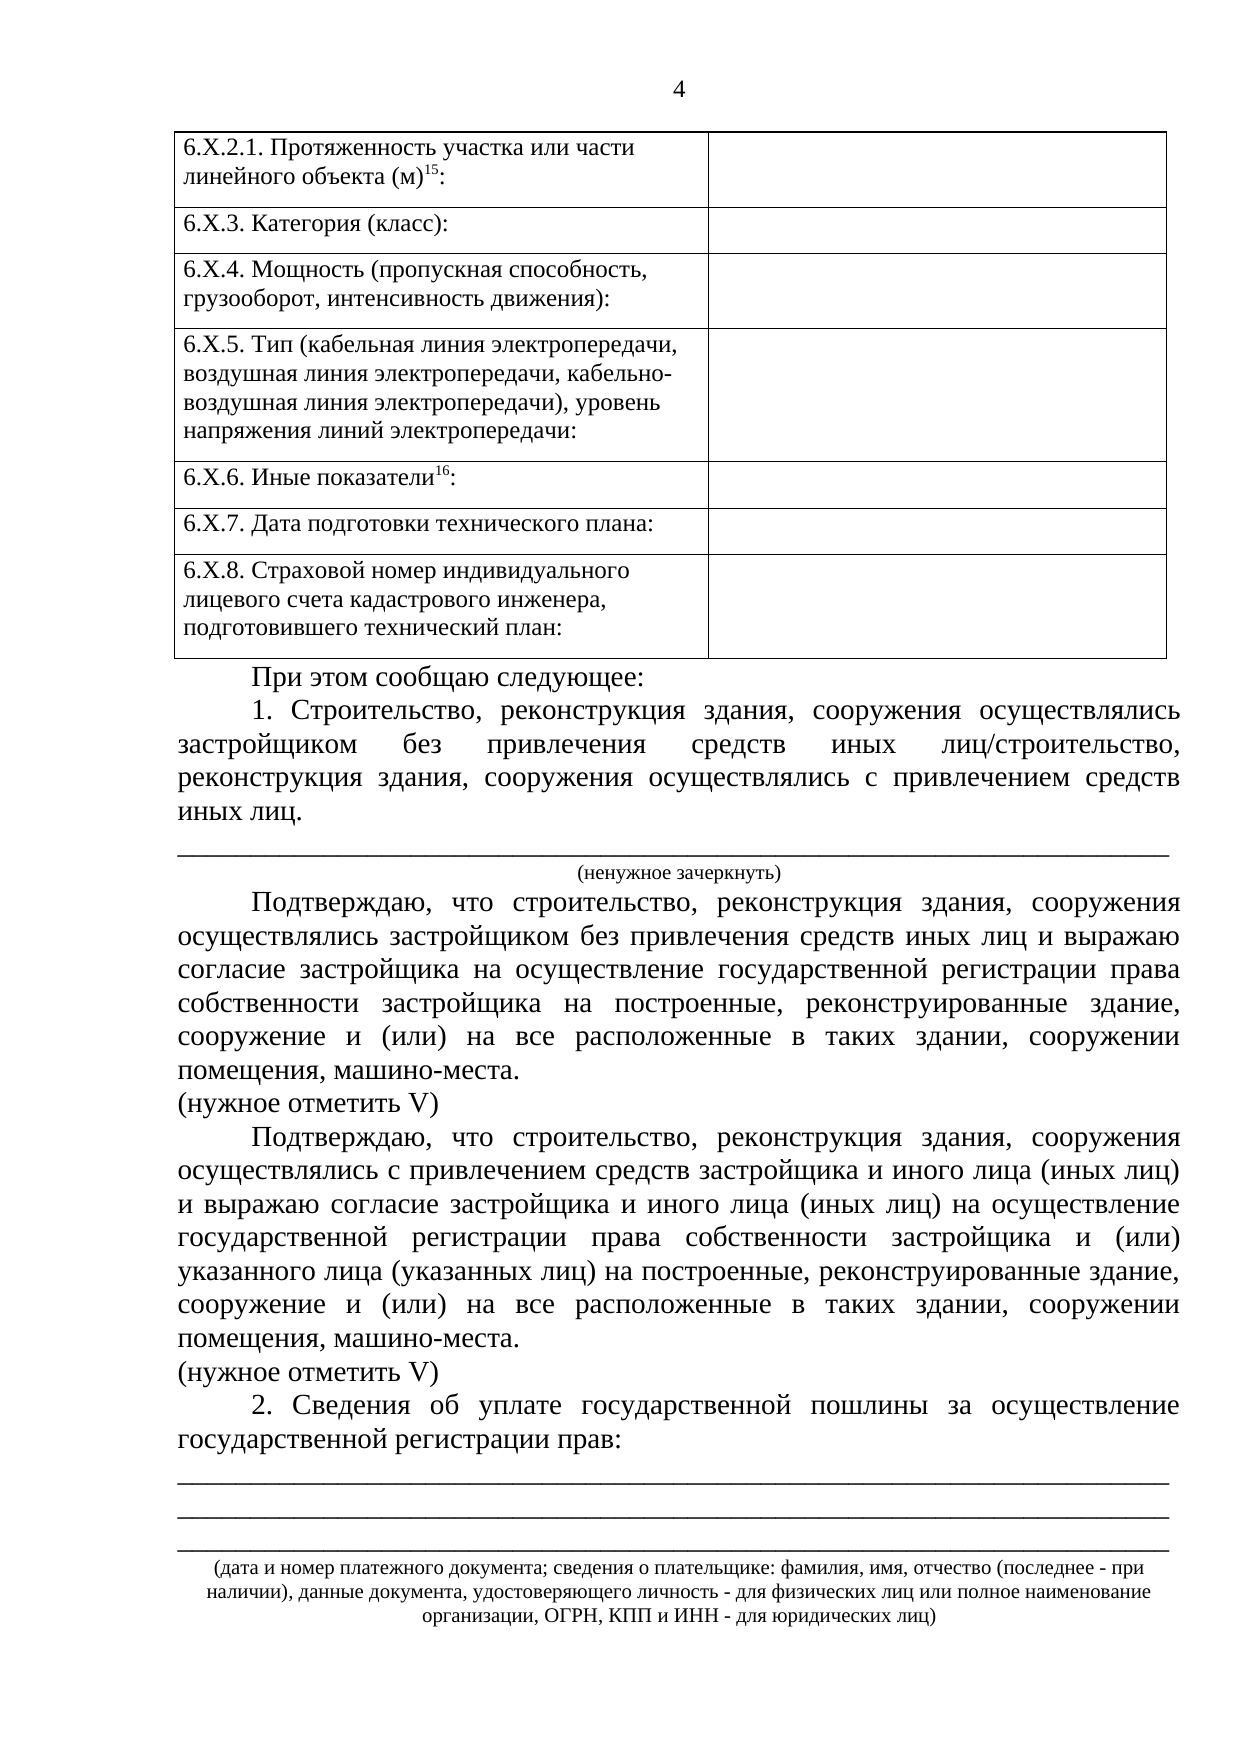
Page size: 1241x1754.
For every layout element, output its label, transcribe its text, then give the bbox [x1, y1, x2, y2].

table_cell 6.X.7. Дата подготовки технического плана: [175, 509, 708, 554]
text 2. Сведения об уплате государственной пошлины за осуществление государственной регистрации прав: [177, 1387, 1181, 1454]
table_cell 6.X.3. Категория (класс): [175, 208, 708, 253]
text (нужное отметить V) [177, 1354, 1181, 1387]
text 1. Строительство, реконструкция здания, сооружения осуществлялись застройщиком без привлечения средств иных лиц/строительство, реконструкция здания, сооружения осуществлялись с привлечением средств иных лиц. [177, 692, 1181, 827]
text (нужное отметить V) [177, 1085, 1181, 1119]
table_cell [709, 133, 1166, 207]
table_cell [709, 462, 1166, 507]
table_cell 6.X.6. Иные показатели16: [175, 462, 708, 507]
table_cell [709, 254, 1166, 328]
table_cell 6.X.5. Тип (кабельная линия электропередачи, воздушная линия электропередачи, кабельно-воздушная линия электропередачи), уровень напряжения линий электропередачи: [175, 329, 708, 461]
text ________________________________________________________________________________________________________________________________________ [177, 1454, 1181, 1521]
table_cell [709, 509, 1166, 554]
text ____________________________________________________________________ [177, 827, 1181, 860]
text При этом сообщаю следующее: [177, 659, 1181, 692]
table_cell 6.X.4. Мощность (пропускная способность, грузооборот, интенсивность движения): [175, 254, 708, 328]
table_cell [709, 555, 1166, 658]
text (ненужное зачеркнуть) [177, 860, 1181, 884]
text Подтверждаю, что строительство, реконструкция здания, сооружения осуществлялись с привлечением средств застройщика и иного лица (иных лиц) и выражаю согласие застройщика и иного лица (иных лиц) на осуществление государственной регистрации права собственности застройщика и (или) указанного лица (указанных лиц) на построенные, реконструированные здание, сооружение и (или) на все расположенные в таких здании, сооружении помещения, машино-места. [177, 1119, 1181, 1354]
table_cell 6.X.8. Страховой номер индивидуального лицевого счета кадастрового инженера, подготовившего технический план: [175, 555, 708, 658]
table_cell [709, 208, 1166, 253]
text (дата и номер платежного документа; сведения о плательщике: фамилия, имя, отчество (последнее - при наличии), данные документа, удостоверяющего личность - для физических лиц или полное наименование организации, ОГРН, КПП и ИНН - для юридических лиц) [177, 1555, 1181, 1627]
table_cell [709, 329, 1166, 461]
text Подтверждаю, что строительство, реконструкция здания, сооружения осуществлялись застройщиком без привлечения средств иных лиц и выражаю согласие застройщика на осуществление государственной регистрации права собственности застройщика на построенные, реконструированные здание, сооружение и (или) на все расположенные в таких здании, сооружении помещения, машино-места. [177, 884, 1181, 1085]
text ____________________________________________________________________ [177, 1521, 1181, 1555]
table_cell 6.X.2.1. Протяженность участка или части линейного объекта (м)15: [175, 133, 708, 207]
